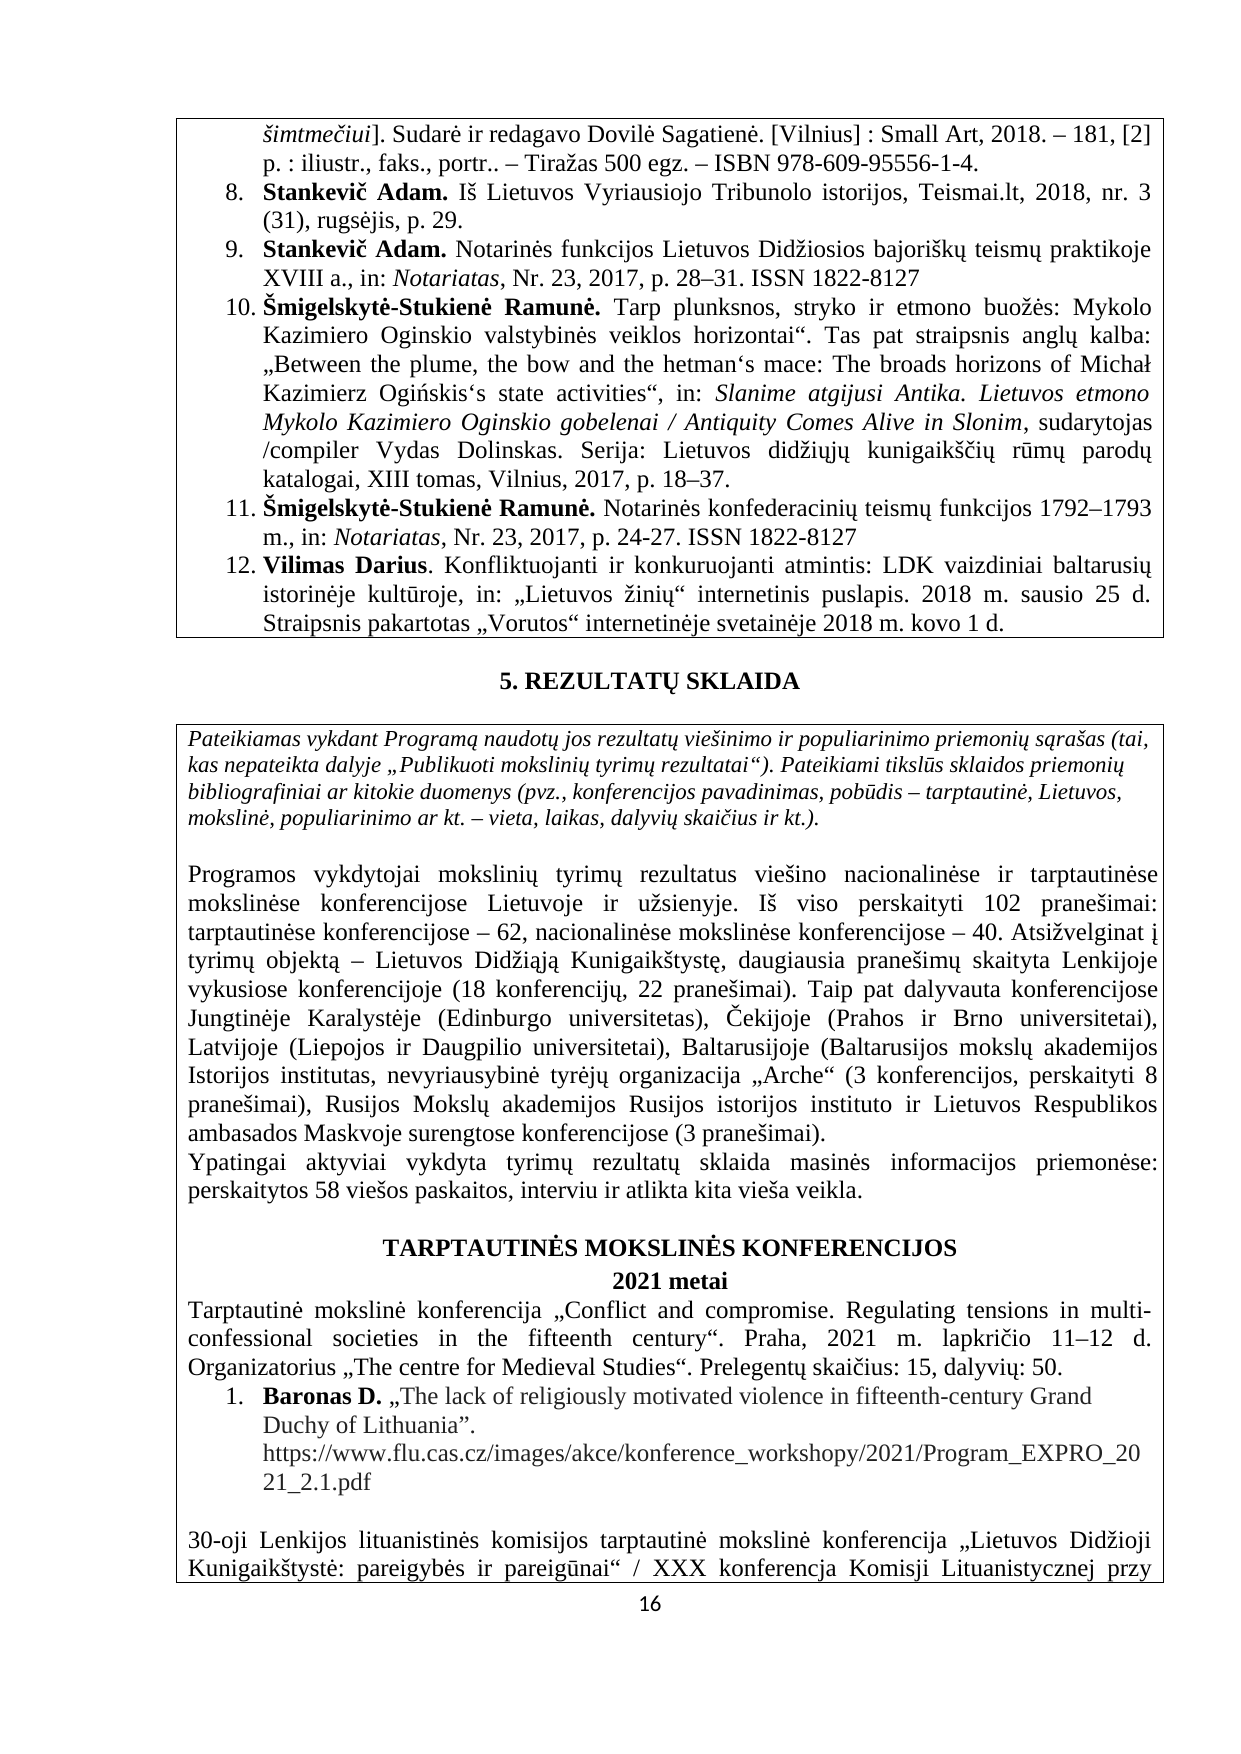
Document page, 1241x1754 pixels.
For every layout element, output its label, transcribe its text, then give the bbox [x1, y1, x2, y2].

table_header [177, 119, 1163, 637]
text 5. REZULTATŲ SKLAIDA [177, 666, 1122, 695]
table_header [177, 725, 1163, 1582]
